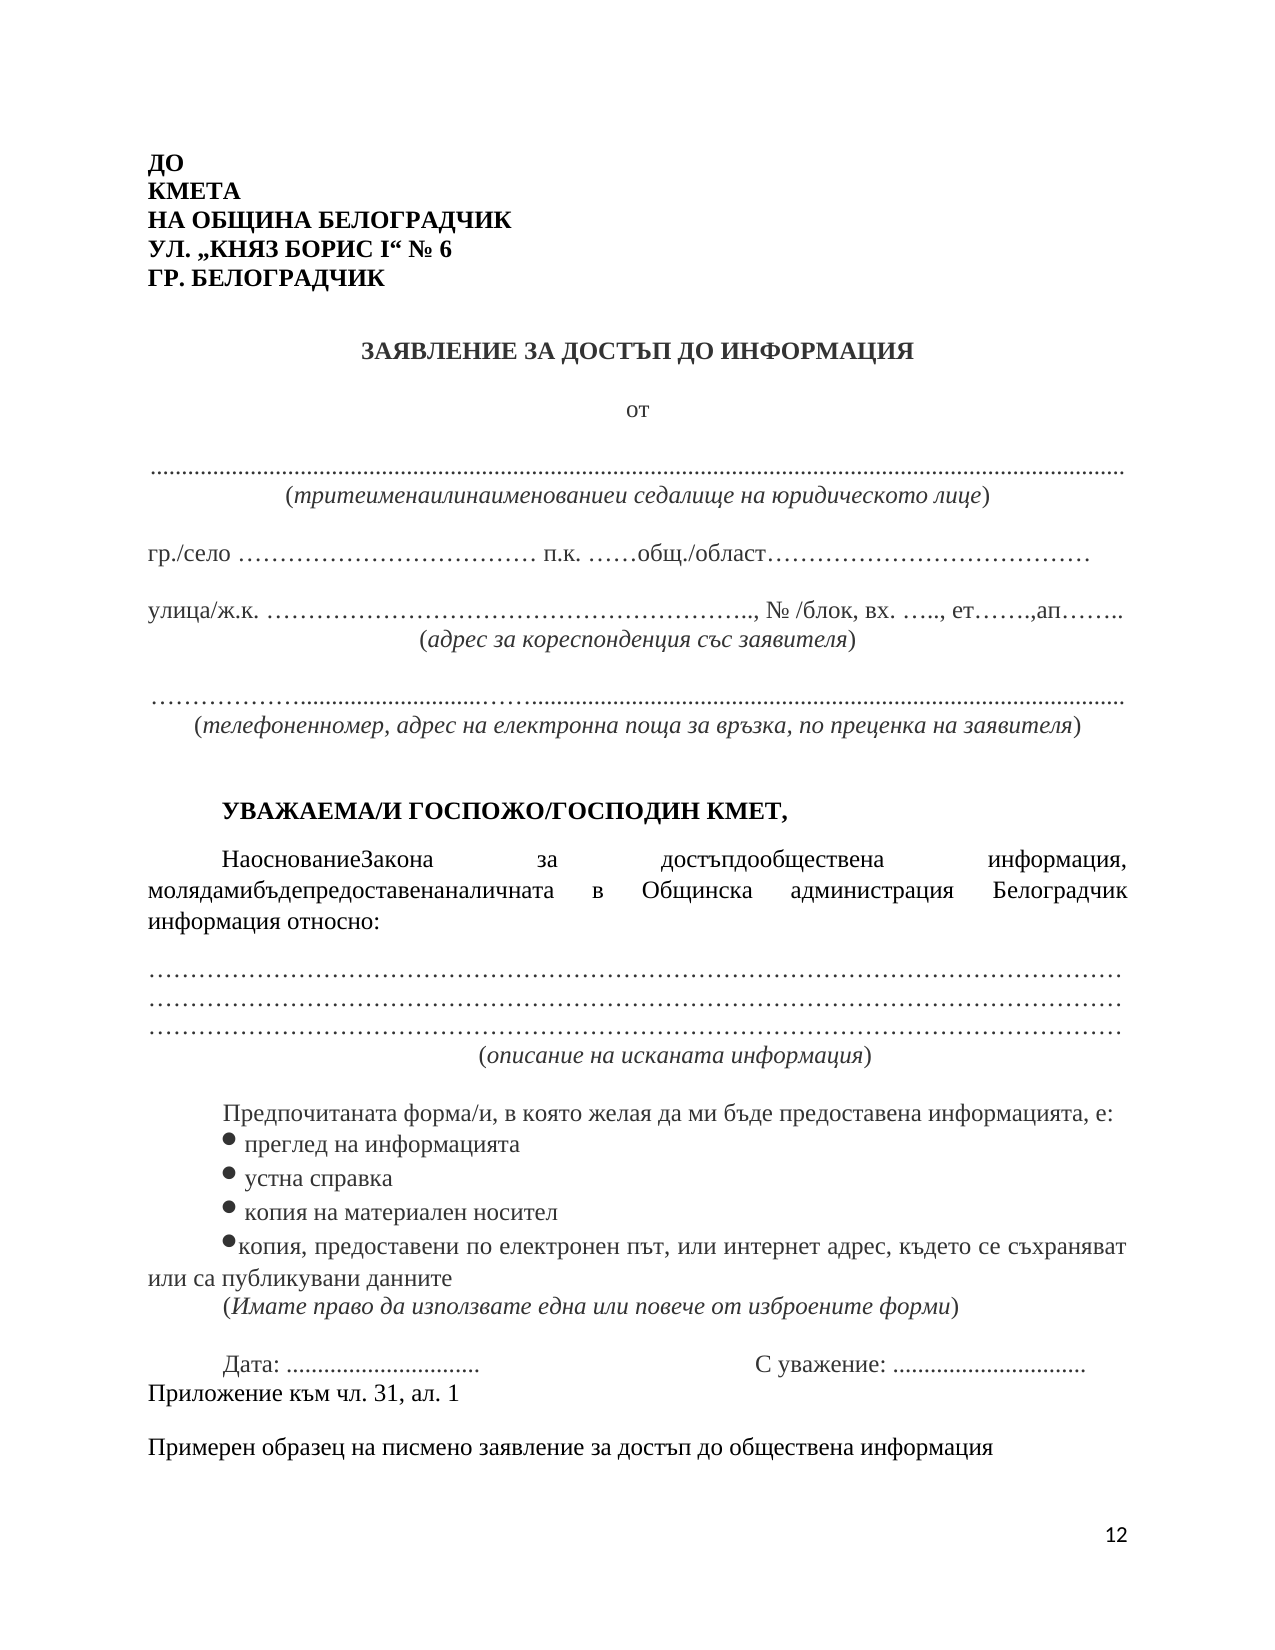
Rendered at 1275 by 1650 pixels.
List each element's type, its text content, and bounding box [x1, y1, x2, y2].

text Дата: ............................... С уважение: ............................... [148, 1349, 1127, 1378]
text УВАЖАЕМА/И ГОСПОЖО/ГОСПОДИН КМЕТ, [148, 796, 1127, 825]
text ……………………………………………………………………………………………………………………………………………………………………………………………………………………………………………………………………………………………………………………… [148, 954, 1127, 1040]
text КМЕТА [148, 176, 1127, 205]
text ГР. БЕЛОГРАДЧИК [148, 263, 1127, 291]
text устна справка [148, 1161, 1127, 1194]
text (описание на исканата информация) [148, 1040, 1127, 1069]
text ЗАЯВЛЕНИЕ ЗА ДОСТЪП ДО ИНФОРМАЦИЯ [148, 336, 1127, 365]
text преглед на информацията [148, 1126, 1127, 1161]
text (Имате право да използвате една или повече от изброените форми) [148, 1291, 1127, 1320]
text ДО [148, 148, 1127, 176]
text гр./село ……………………………… п.к. ……общ./област………………………………… [148, 538, 1127, 566]
text от [148, 365, 1127, 423]
text НаоснованиеЗакона за достъпдообществена информация, молядамибъдепредоставенаналичната в Общинска администрация Белоградчик информация относно: [148, 844, 1127, 935]
text (адрес за кореспонденция със заявителя) [148, 624, 1127, 653]
text Приложение към чл. 31, ал. 1 [148, 1378, 1127, 1406]
text ............................................................................................................................................................ (тритеименаилинаименованиеи седалище на юридическото лице) [148, 451, 1127, 509]
text улица/ж.к. ………………………………………………….., № /блок, вх. ….., ет…….,ап…….. [148, 595, 1127, 624]
text УЛ. „КНЯЗ БОРИС I“ № 6 [148, 234, 1127, 263]
text копия, предоставени по електронен път, или интернет адрес, където се съхраняват или са публикувани данните [148, 1229, 1127, 1291]
text НА ОБЩИНА БЕЛОГРАДЧИК [148, 205, 1127, 234]
text Примерен образец на писмено заявление за достъп до обществена информация [148, 1432, 1127, 1460]
text ……………….............................……............................................................................................... (телефоненномер, адрес на електронна поща за връзка, по преценка на заявителя) [148, 681, 1127, 739]
text Предпочитаната форма/и, в която желая да ми бъде предоставена информацията, е: [148, 1098, 1127, 1126]
text копия на материален носител [148, 1194, 1127, 1229]
